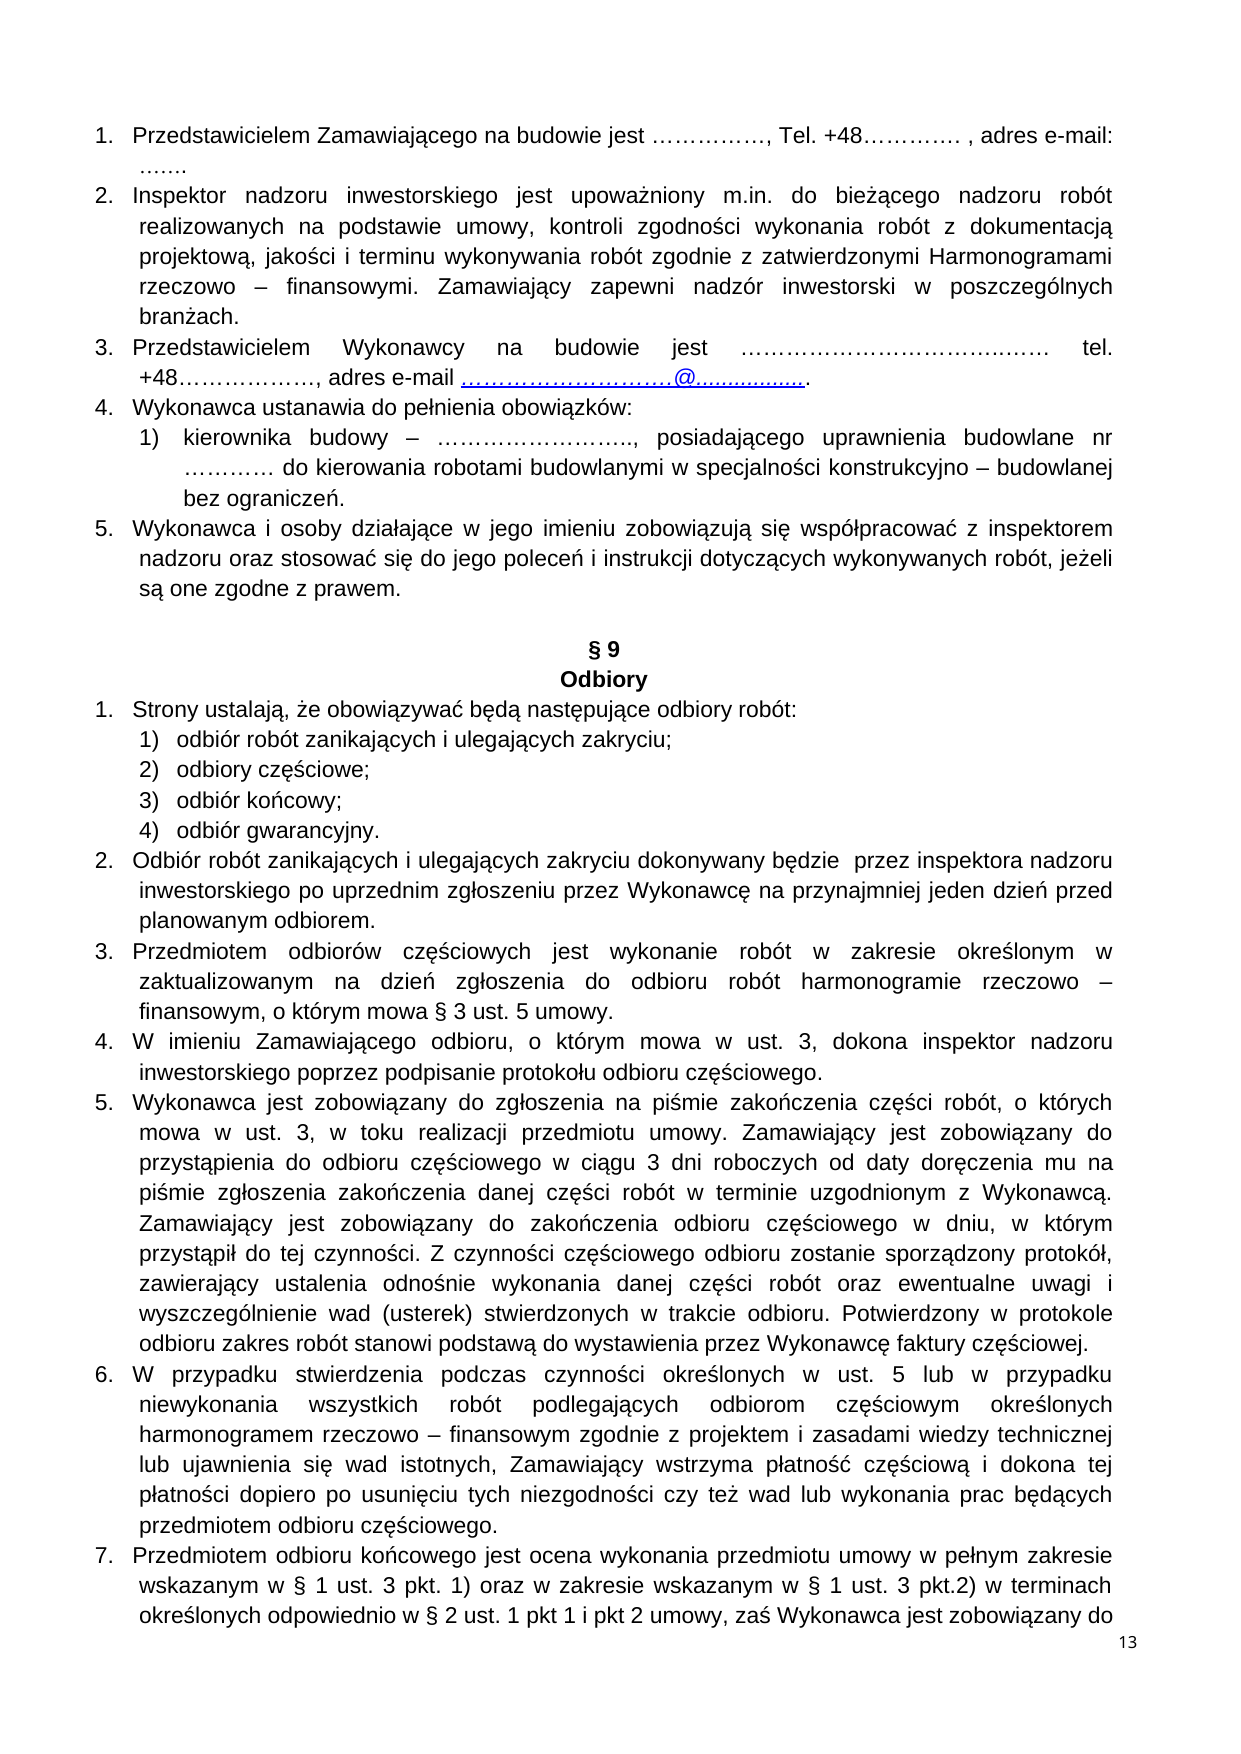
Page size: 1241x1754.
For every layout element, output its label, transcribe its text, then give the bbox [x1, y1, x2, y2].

list Przedstawicielem Zamawiającego na budowie jest ……………, Tel. +48…………. , adres e-mail: ……. [94, 122, 1113, 178]
list Wykonawca jest zobowiązany do zgłoszenia na piśmie zakończenia części robót, o których mowa w ust. 3, w toku realizacji przedmiotu umowy. Zamawiający jest zobowiązany do przystąpienia do odbioru częściowego w ciągu 3 dni roboczych od daty doręczenia mu na piśmie zgłoszenia zakończenia danej części robót w terminie uzgodnionym z Wykonawcą. Zamawiający jest zobowiązany do zakończenia odbioru częściowego w dniu, w którym przystąpił do tej czynności. Z czynności częściowego odbioru zostanie sporządzony protokół, zawierający ustalenia odnośnie wykonania danej części robót oraz ewentualne uwagi i wyszczególnienie wad (usterek) stwierdzonych w trakcie odbioru. Potwierdzony w protokole odbioru zakres robót stanowi podstawą do wystawienia przez Wykonawcę faktury częściowej. [94, 1089, 1113, 1357]
text § 9 [94, 636, 1113, 662]
list Inspektor nadzoru inwestorskiego jest upoważniony m.in. do bieżącego nadzoru robót realizowanych na podstawie umowy, kontroli zgodności wykonania robót z dokumentacją projektową, jakości i terminu wykonywania robót zgodnie z zatwierdzonymi Harmonogramami rzeczowo – finansowymi. Zamawiający zapewni nadzór inwestorski w poszczególnych branżach. [94, 182, 1113, 329]
list odbiór robót zanikających i ulegających zakryciu; [139, 726, 1113, 752]
list odbiór gwarancyjny. [139, 817, 1113, 843]
list kierownika budowy – …………………….., posiadającego uprawnienia budowlane nr ………… do kierowania robotami budowlanymi w specjalności konstrukcyjno – budowlanej bez ograniczeń. [139, 424, 1113, 511]
list odbiory częściowe; [139, 756, 1113, 783]
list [94, 1542, 1113, 1628]
list W przypadku stwierdzenia podczas czynności określonych w ust. 5 lub w przypadku niewykonania wszystkich robót podlegających odbiorom częściowym określonych harmonogramem rzeczowo – finansowym zgodnie z projektem i zasadami wiedzy technicznej lub ujawnienia się wad istotnych, Zamawiający wstrzyma płatność częściową i dokona tej płatności dopiero po usunięciu tych niezgodności czy też wad lub wykonania prac będących przedmiotem odbioru częściowego. [94, 1361, 1113, 1538]
list Strony ustalają, że obowiązywać będą następujące odbiory robót: [94, 696, 1113, 722]
list Odbiór robót zanikających i ulegających zakryciu dokonywany będzie przez inspektora nadzoru inwestorskiego po uprzednim zgłoszeniu przez Wykonawcę na przynajmniej jeden dzień przed planowanym odbiorem. [94, 847, 1113, 934]
list Przedstawicielem Wykonawcy na budowie jest ……………………………..…… tel. +48………………, adres e-mail ……………………….@.................. [94, 333, 1113, 390]
list Wykonawca i osoby działające w jego imieniu zobowiązują się współpracować z inspektorem nadzoru oraz stosować się do jego poleceń i instrukcji dotyczących wykonywanych robót, jeżeli są one zgodne z prawem. [94, 515, 1113, 601]
list Przedmiotem odbiorów częściowych jest wykonanie robót w zakresie określonym w zaktualizowanym na dzień zgłoszenia do odbioru robót harmonogramie rzeczowo – finansowym, o którym mowa § 3 ust. 5 umowy. [94, 938, 1113, 1024]
list odbiór końcowy; [139, 787, 1113, 813]
list W imieniu Zamawiającego odbioru, o którym mowa w ust. 3, dokona inspektor nadzoru inwestorskiego poprzez podpisanie protokołu odbioru częściowego. [94, 1028, 1113, 1085]
list Wykonawca ustanawia do pełnienia obowiązków: [94, 394, 1113, 420]
text Odbiory [94, 666, 1113, 692]
